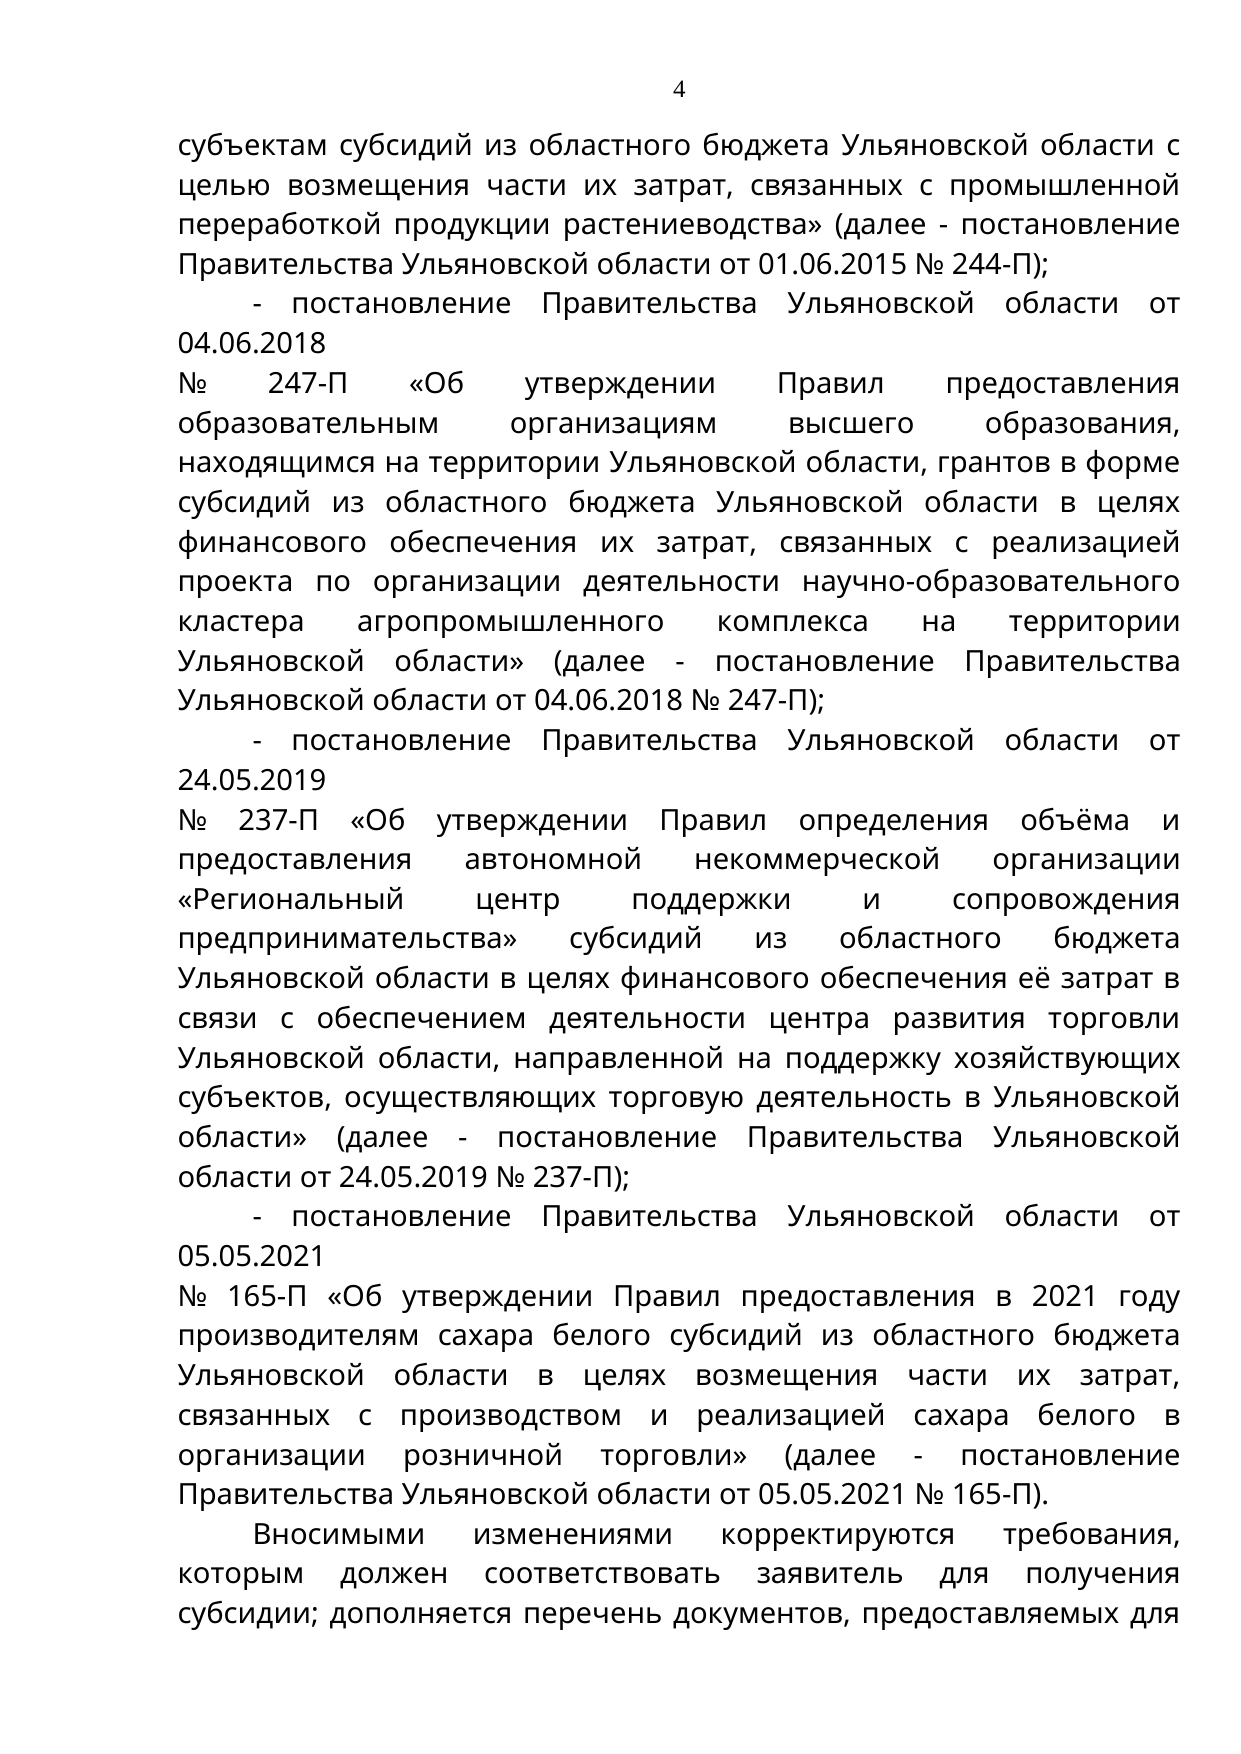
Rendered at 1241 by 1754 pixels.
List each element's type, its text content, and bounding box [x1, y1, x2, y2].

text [177, 124, 1181, 283]
text - постановление Правительства Ульяновской области от 05.05.2021 № 165-П «Об утверждении Правил предоставления в 2021 году производителям сахара белого субсидий из областного бюджета Ульяновской области в целях возмещения части их затрат, связанных с производством и реализацией сахара белого в организации розничной торговли» (далее - постановление Правительства Ульяновской области от 05.05.2021 № 165-П). [177, 1196, 1181, 1513]
text - постановление Правительства Ульяновской области от 24.05.2019 № 237-П «Об утверждении Правил определения объёма и предоставления автономной некоммерческой организации «Региональный центр поддержки и сопровождения предпринимательства» субсидий из областного бюджета Ульяновской области в целях финансового обеспечения её затрат в связи с обеспечением деятельности центра развития торговли Ульяновской области, направленной на поддержку хозяйствующих субъектов, осуществляющих торговую деятельность в Ульяновской области» (далее - постановление Правительства Ульяновской области от 24.05.2019 № 237-П); [177, 719, 1181, 1196]
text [177, 1513, 1181, 1632]
text - постановление Правительства Ульяновской области от 04.06.2018 № 247-П «Об утверждении Правил предоставления образовательным организациям высшего образования, находящимся на территории Ульяновской области, грантов в форме субсидий из областного бюджета Ульяновской области в целях финансового обеспечения их затрат, связанных с реализацией проекта по организации деятельности научно-образовательного кластера агропромышленного комплекса на территории Ульяновской области» (далее - постановление Правительства Ульяновской области от 04.06.2018 № 247-П); [177, 283, 1181, 719]
